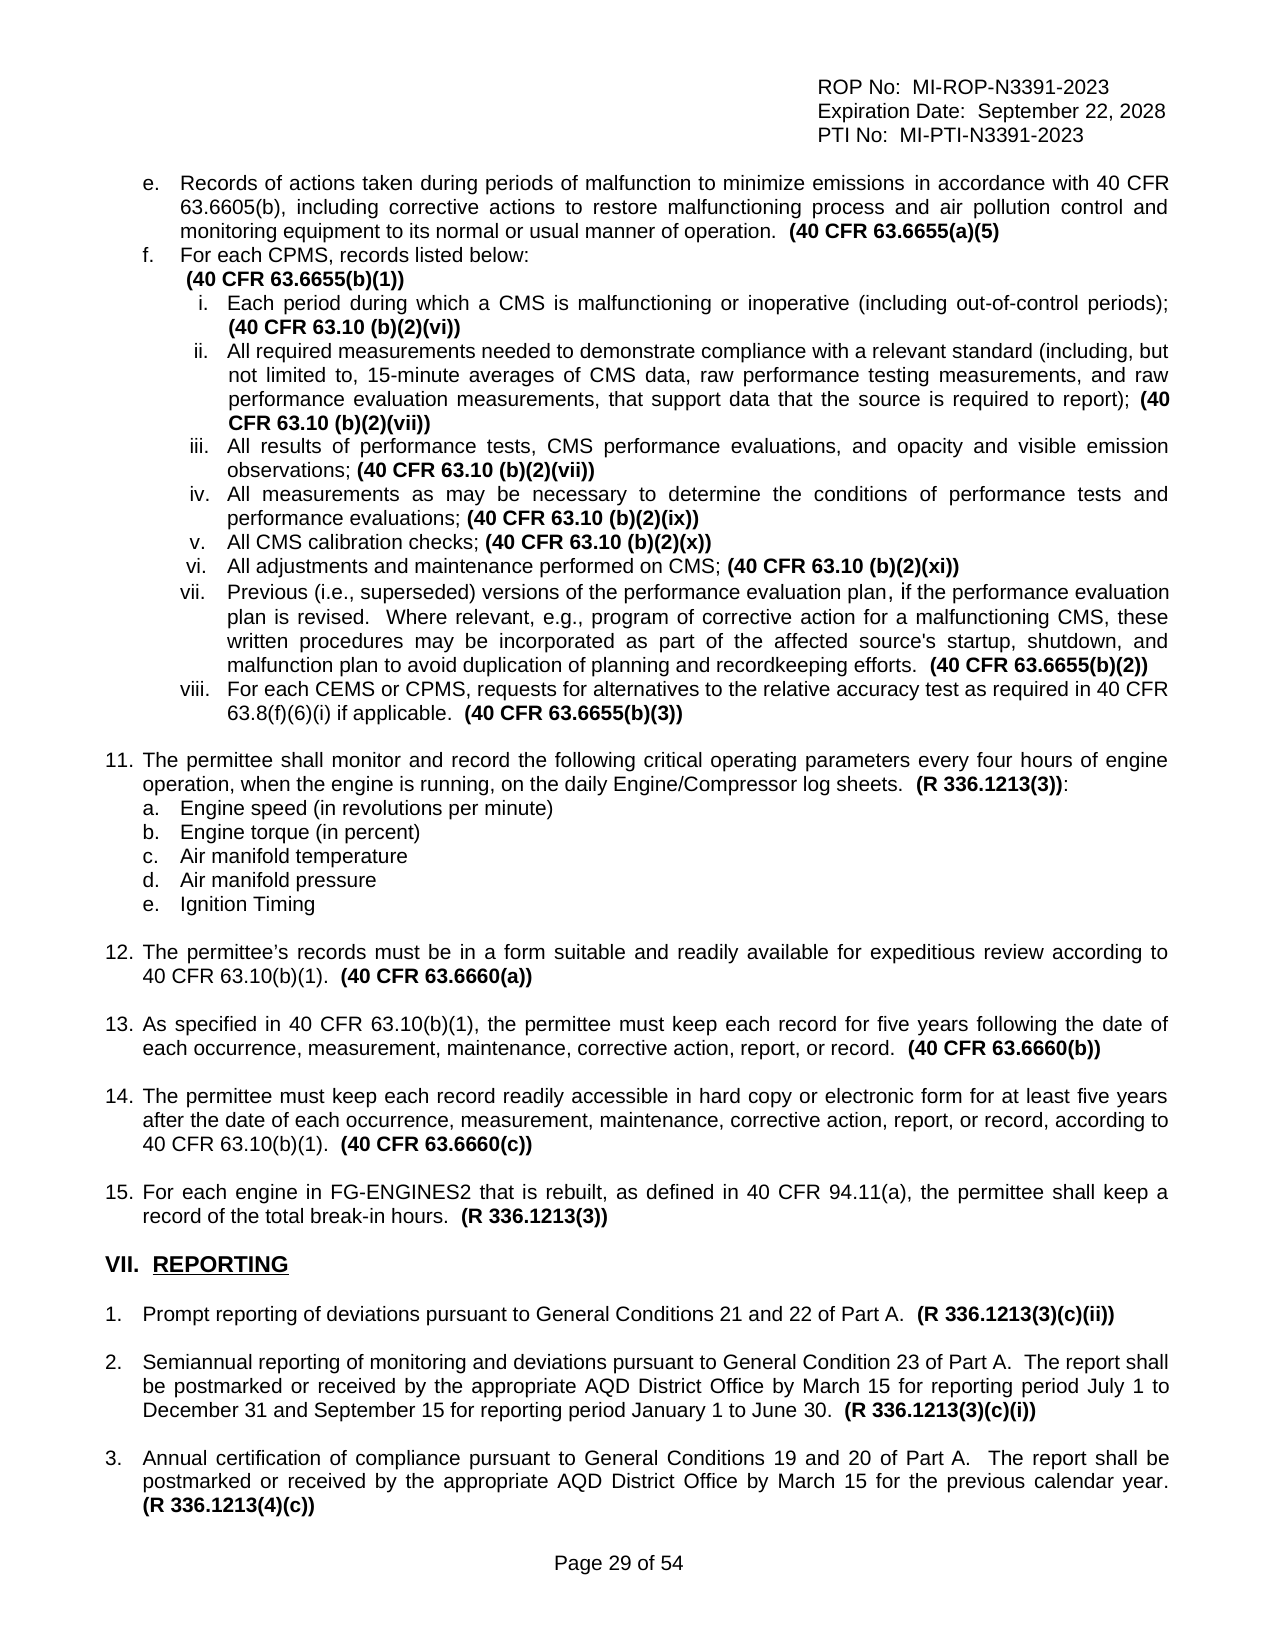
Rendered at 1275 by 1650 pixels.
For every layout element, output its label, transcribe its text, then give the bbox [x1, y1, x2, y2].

list Engine speed (in revolutions per minute) [142, 796, 1170, 820]
list As specified in 40 CFR 63.10(b)(1), the permittee must keep each record for five years following the date of each occurrence, measurement, maintenance, corrective action, report, or record. (40 CFR 63.6660(b)) [105, 1012, 1170, 1060]
text VII. REPORTING [105, 1251, 1170, 1278]
text 11. The permittee shall monitor and record the following critical operating parameters every four hours of engine operation, when the engine is running, on the daily Engine/Compressor log sheets. (R 336.1213(3)): [105, 748, 1170, 796]
list Air manifold pressure [142, 868, 1170, 892]
list Ignition Timing [142, 892, 1170, 916]
text v. All CMS calibration checks; (40 CFR 63.10 (b)(2)(x)) [180, 530, 1170, 554]
list Engine torque (in percent) [142, 820, 1170, 844]
text vi. All adjustments and maintenance performed on CMS; (40 CFR 63.10 (b)(2)(xi)) [180, 554, 1170, 578]
list Annual certification of compliance pursuant to General Conditions 19 and 20 of Part A. The report shall be postmarked or received by the appropriate AQD District Office by March 15 for the previous calendar year. (R 336.1213(4)(c)) [105, 1445, 1170, 1517]
text iv. All measurements as may be necessary to determine the conditions of performance tests and performance evaluations; (40 CFR 63.10 (b)(2)(ix)) [180, 482, 1170, 530]
text e. Records of actions taken during periods of malfunction to minimize emissions in accordance with 40 CFR 63.6605(b), including corrective actions to restore malfunctioning process and air pollution control and monitoring equipment to its normal or usual manner of operation. (40 CFR 63.6655(a)(5) [142, 171, 1170, 243]
text iii. All results of performance tests, CMS performance evaluations, and opacity and visible emission observations; (40 CFR 63.10 (b)(2)(vii)) [189, 434, 1170, 482]
text viii. For each CEMS or CPMS, requests for alternatives to the relative accuracy test as required in 40 CFR 63.8(f)(6)(i) if applicable. (40 CFR 63.6655(b)(3)) [180, 676, 1170, 724]
list Air manifold temperature [142, 844, 1170, 868]
list The permittee’s records must be in a form suitable and readily available for expeditious review according to 40 CFR 63.10(b)(1). (40 CFR 63.6660(a)) [105, 940, 1170, 988]
text 2. Semiannual reporting of monitoring and deviations pursuant to General Condition 23 of Part A. The report shall be postmarked or received by the appropriate AQD District Office by March 15 for reporting period July 1 to December 31 and September 15 for reporting period January 1 to June 30. (R 336.1213(3)(c)(i)) [105, 1349, 1170, 1421]
text (40 CFR 63.6655(b)(1)) [142, 267, 1170, 291]
list The permittee must keep each record readily accessible in hard copy or electronic form for at least five years after the date of each occurrence, measurement, maintenance, corrective action, report, or record, according to 40 CFR 63.10(b)(1). (40 CFR 63.6660(c)) [105, 1084, 1170, 1156]
text vii. Previous (i.e., superseded) versions of the performance evaluation plan, if the performance evaluation plan is revised. Where relevant, e.g., program of corrective action for a malfunctioning CMS, these written procedures may be incorporated as part of the affected source's startup, shutdown, and malfunction plan to avoid duplication of planning and recordkeeping efforts. (40 CFR 63.6655(b)(2)) [180, 578, 1170, 676]
text f. For each CPMS, records listed below: [105, 243, 1170, 267]
list All required measurements needed to demonstrate compliance with a relevant standard (including, but not limited to, 15-minute averages of CMS data, raw performance testing measurements, and raw performance evaluation measurements, that support data that the source is required to report); (40 CFR 63.10 (b)(2)(vii)) [208, 338, 1170, 434]
list For each engine in FG-ENGINES2 that is rebuilt, as defined in 40 CFR 94.11(a), the permittee shall keep a record of the total break-in hours. (R 336.1213(3)) [105, 1179, 1170, 1227]
text 1. Prompt reporting of deviations pursuant to General Conditions 21 and 22 of Part A. (R 336.1213(3)(c)(ii)) [105, 1302, 1170, 1326]
list Each period during which a CMS is malfunctioning or inoperative (including out-of-control periods); (40 CFR 63.10 (b)(2)(vi)) [208, 291, 1170, 338]
